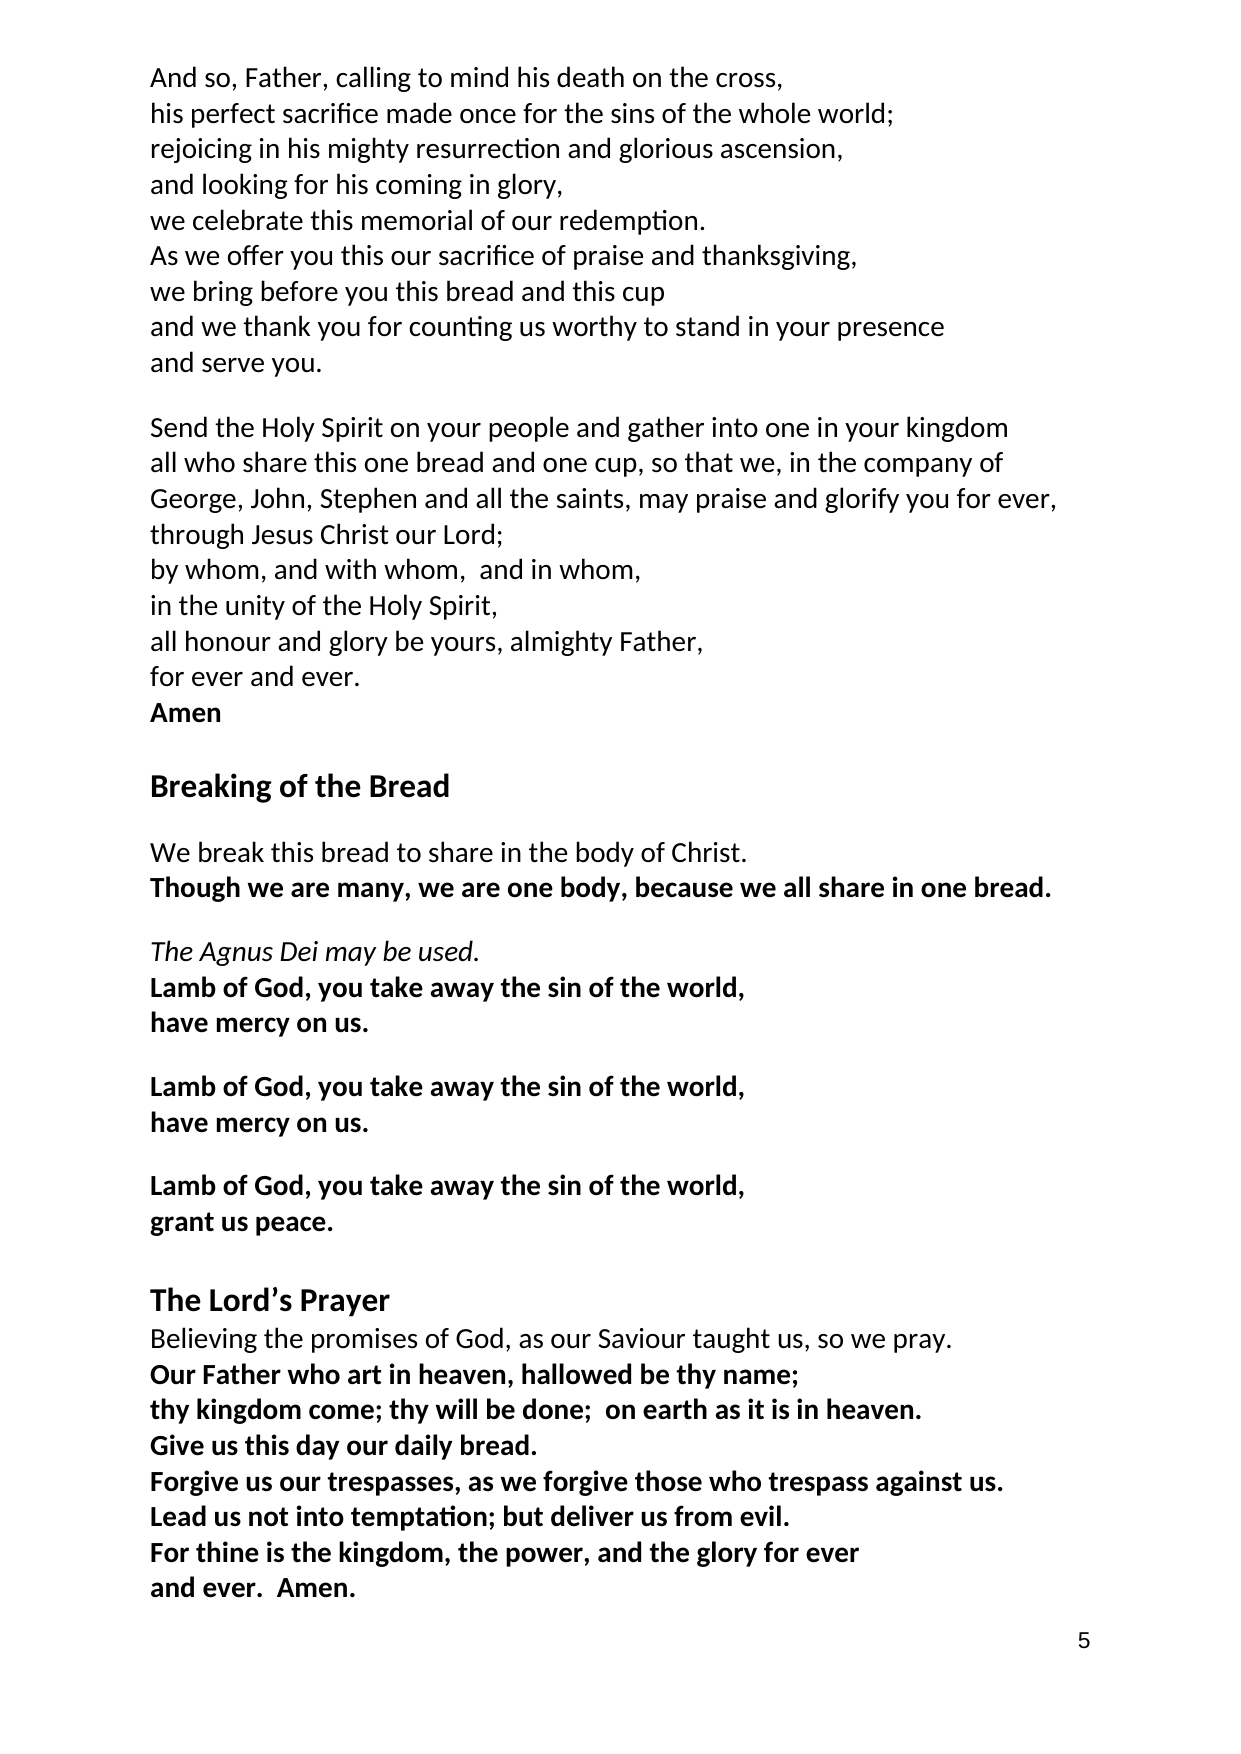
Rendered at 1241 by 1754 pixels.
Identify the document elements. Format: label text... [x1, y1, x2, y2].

text Believing the promises of God, as our Saviour taught us, so we pray. [150, 1320, 1068, 1356]
text Breaking of the Bread [150, 765, 1090, 806]
text Our Father who art in heaven, hallowed be thy name; thy kingdom come; thy will be done; on earth as it is in heaven. [150, 1356, 1068, 1427]
text We break this bread to share in the body of Christ. Though we are many, we are one body, because we all share in one bread. [150, 834, 1090, 905]
text Give us this day our daily bread. [150, 1427, 1090, 1463]
text Send the Holy Spirit on your people and gather into one in your kingdom all who share this one bread and one cup, so that we, in the company of George, John, Stephen and all the saints, may praise and glorify you for ever, through Jesus Christ our Lord; by whom, and with whom, and in whom, in the unity of the Holy Spirit, all honour and glory be yours, almighty Father, for ever and ever. [150, 409, 1090, 694]
text grant us peace. [150, 1203, 1090, 1239]
text For thine is the kingdom, the power, and the glory for ever and ever. Amen. [150, 1534, 1090, 1605]
text And so, Father, calling to mind his death on the cross, his perfect sacrifice made once for the sins of the whole world; rejoicing in his mighty resurrection and glorious ascension, and looking for his coming in glory, we celebrate this memorial of our redemption. As we offer you this our sacrifice of praise and thanksgiving, we bring before you this bread and this cup and we thank you for counting us worthy to stand in your presence and serve you. [150, 59, 1090, 380]
text have mercy on us. [150, 1004, 1090, 1040]
text The Lord’s Prayer [150, 1279, 1090, 1320]
text The Agnus Dei may be used. [150, 933, 1090, 969]
text Forgive us our trespasses, as we forgive those who trespass against us. [150, 1463, 1090, 1498]
text Amen [150, 694, 1090, 729]
text Lamb of God, you take away the sin of the world, [150, 1167, 1090, 1203]
text Lead us not into temptation; but deliver us from evil. [150, 1498, 1090, 1534]
text Lamb of God, you take away the sin of the world, [150, 969, 1090, 1004]
text Lamb of God, you take away the sin of the world, [150, 1068, 1090, 1104]
text have mercy on us. [150, 1104, 1090, 1139]
